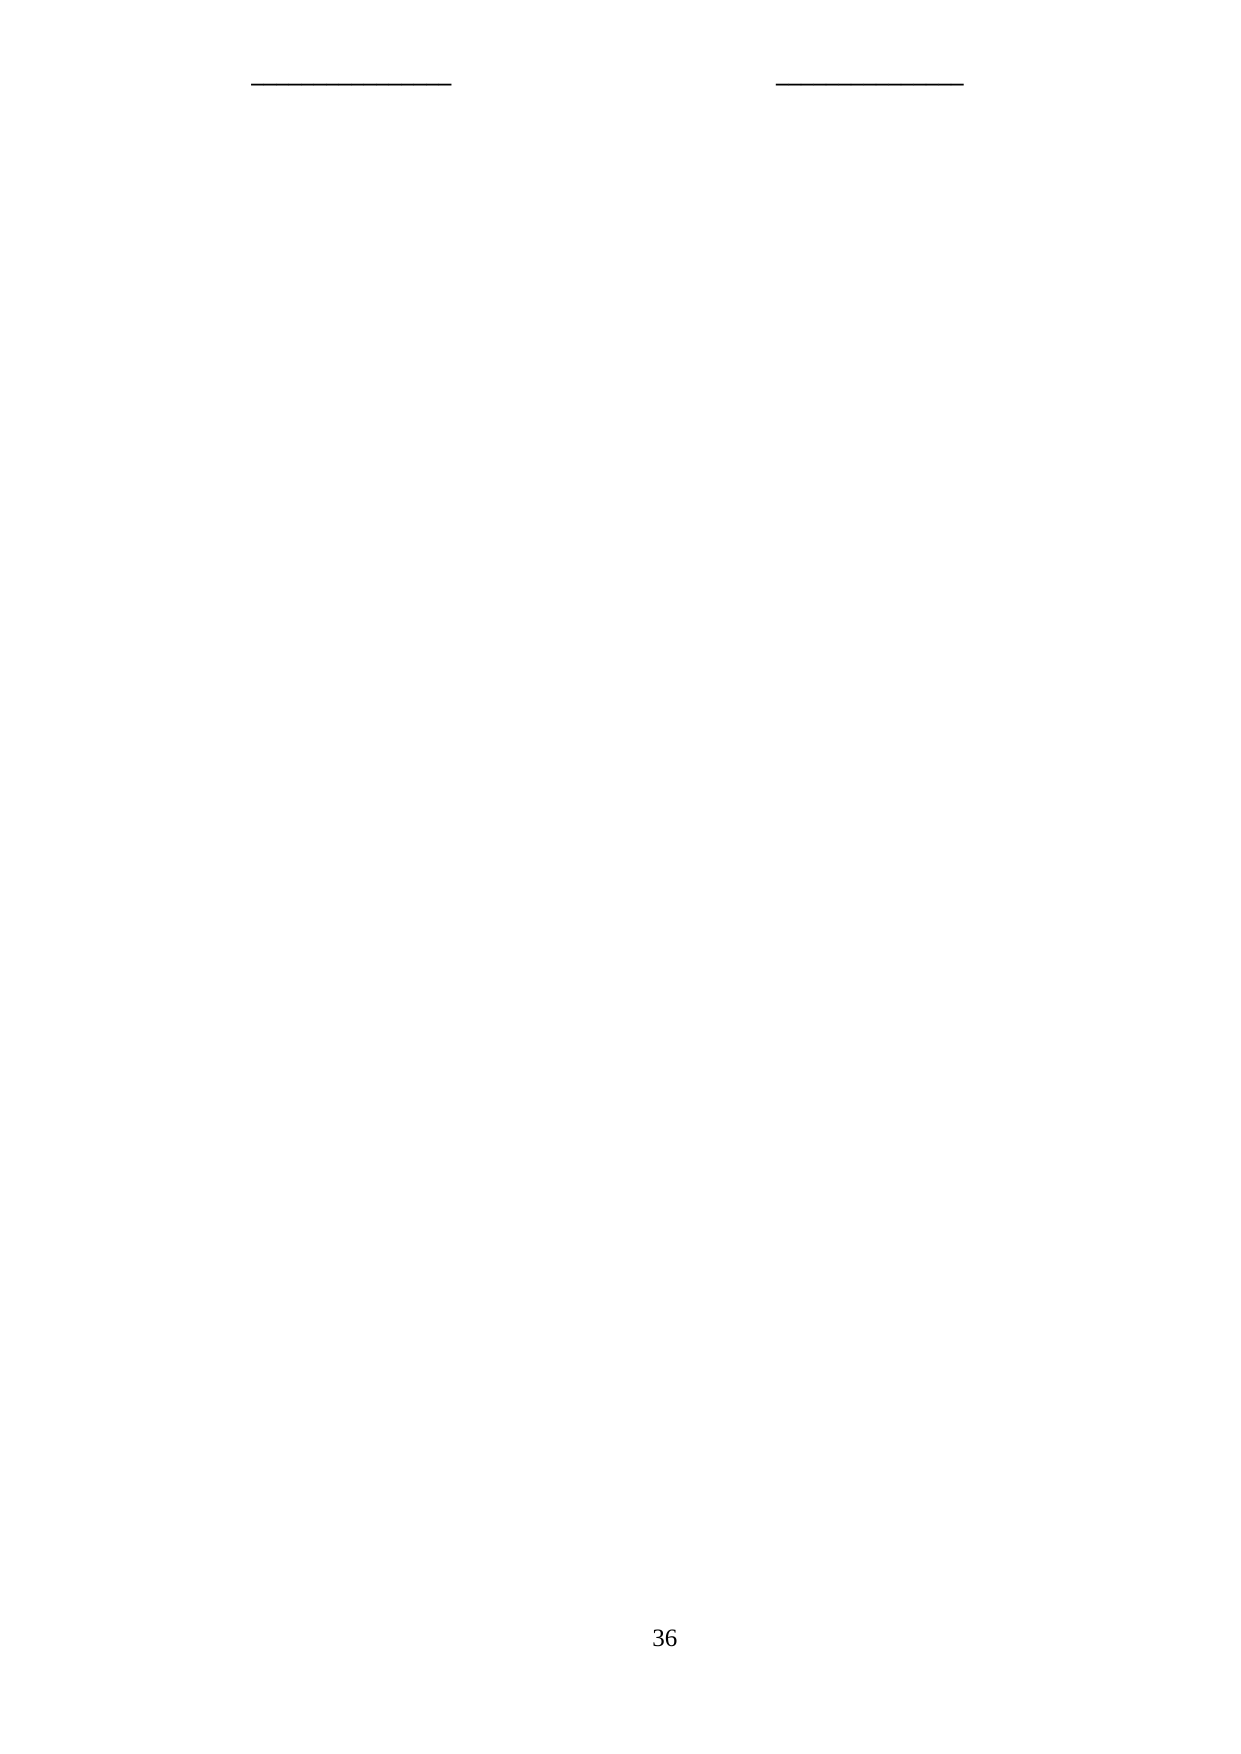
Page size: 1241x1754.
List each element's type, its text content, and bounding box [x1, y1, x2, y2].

text ________________ _______________ [177, 59, 1152, 88]
